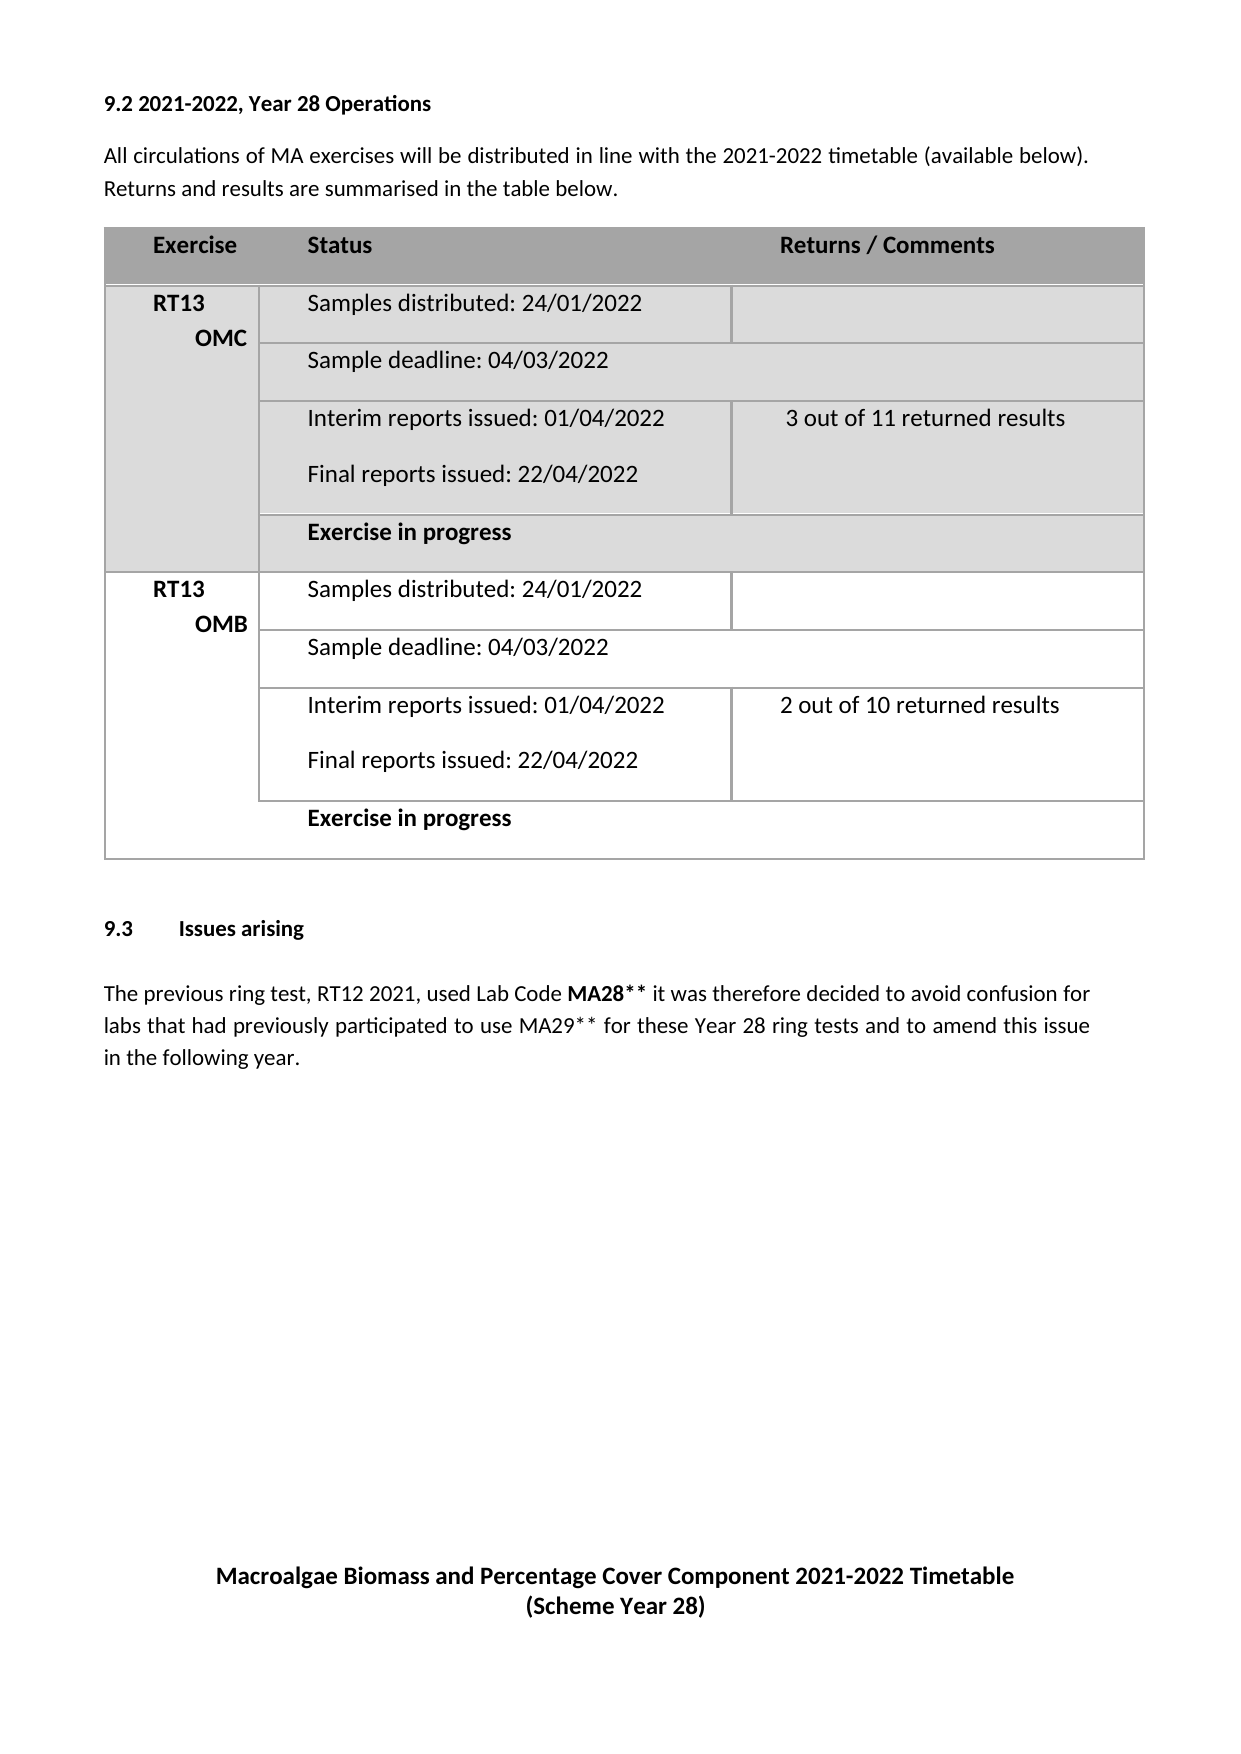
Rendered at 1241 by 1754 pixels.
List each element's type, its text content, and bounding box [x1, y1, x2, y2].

table_cell RT13 OMC [106, 287, 258, 571]
table_cell Sample deadline: 04/03/2022 [260, 631, 731, 687]
text (Scheme Year 28) [141, 1590, 1090, 1621]
table_cell [733, 573, 1143, 629]
table_cell RT13 OMB [106, 573, 259, 858]
list Issues arising [103, 914, 1090, 942]
table_cell Samples distributed: 24/01/2022 [260, 287, 730, 342]
list The previous ring test, RT12 2021, used Lab Code MA28** it was therefore decided to avoid confusion for labs that had previously participated to use MA29** for these Year 28 ring tests and to amend this issue in the following year. [103, 979, 1090, 1071]
table_cell 3 out of 11 returned results [733, 402, 1143, 513]
table_cell 2 out of 10 returned results [733, 689, 1143, 800]
table_header Exercise [106, 229, 259, 284]
text Macroalgae Biomass and Percentage Cover Component 2021-2022 Timetable [141, 1560, 1090, 1590]
table_cell Samples distributed: 24/01/2022 [260, 573, 730, 629]
table_header Status [259, 229, 731, 284]
table_cell Sample deadline: 04/03/2022 [260, 344, 731, 400]
text All circulations of MA exercises will be distributed in line with the 2021-2022 timetable (available below). Returns and results are summarised in the table below. [103, 142, 1090, 202]
table_cell [731, 631, 1143, 687]
table_cell [731, 344, 1143, 400]
table_cell Exercise in progress [260, 516, 731, 571]
table_cell Interim reports issued: 01/04/2022 Final reports issued: 22/04/2022 [260, 402, 730, 513]
table_cell [731, 516, 1143, 571]
table_cell Exercise in progress [259, 802, 731, 858]
table_header Returns / Comments [731, 229, 1143, 284]
table_cell [733, 287, 1143, 342]
table_cell Interim reports issued: 01/04/2022 Final reports issued: 22/04/2022 [260, 689, 730, 800]
text 9.2 2021-2022, Year 28 Operations [103, 89, 1090, 117]
table_cell [731, 802, 1143, 858]
